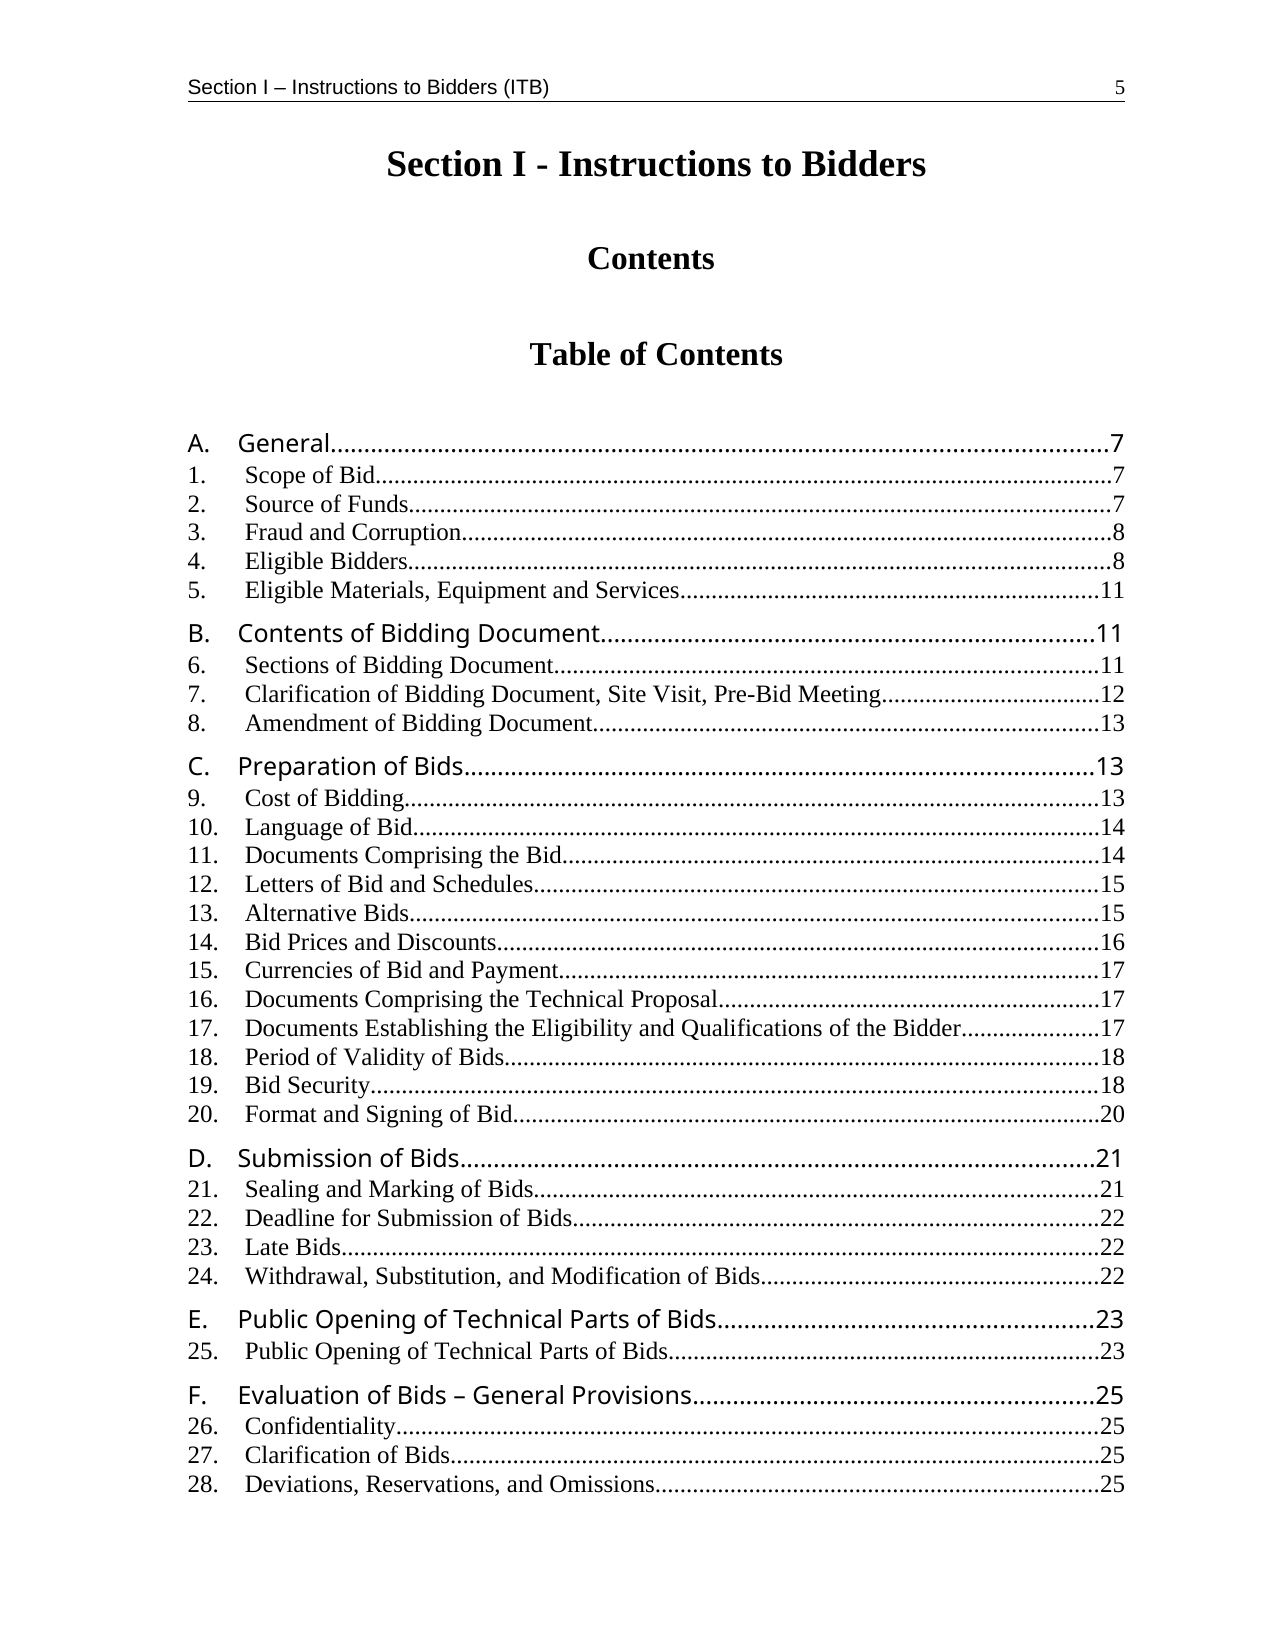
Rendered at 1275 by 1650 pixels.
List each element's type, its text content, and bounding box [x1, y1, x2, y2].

text Contents [206, 238, 1095, 276]
text B. Contents of Bidding Document 11 [187, 616, 1125, 650]
text 12. Letters of Bid and Schedules 15 [187, 869, 1125, 898]
text A. General 7 [187, 426, 1125, 460]
text 7. Clarification of Bidding Document, Site Visit, Pre-Bid Meeting 12 [187, 679, 1125, 708]
text 20. Format and Signing of Bid 20 [187, 1099, 1125, 1128]
text C. Preparation of Bids 13 [187, 749, 1125, 783]
text 8. Amendment of Bidding Document 13 [187, 708, 1125, 736]
text 16. Documents Comprising the Technical Proposal 17 [187, 984, 1125, 1013]
text 24. Withdrawal, Substitution, and Modification of Bids 22 [187, 1261, 1125, 1289]
text 25. Public Opening of Technical Parts of Bids 23 [187, 1336, 1125, 1365]
text 23. Late Bids 22 [187, 1232, 1125, 1261]
text D. Submission of Bids 21 [187, 1141, 1125, 1174]
text 17. Documents Establishing the Eligibility and Qualifications of the Bidder 17 [187, 1013, 1125, 1042]
text E. Public Opening of Technical Parts of Bids 23 [187, 1302, 1125, 1336]
text 15. Currencies of Bid and Payment 17 [187, 956, 1125, 984]
text F. Evaluation of Bids – General Provisions 25 [187, 1377, 1125, 1411]
text 13. Alternative Bids 15 [187, 898, 1125, 927]
text 18. Period of Validity of Bids 18 [187, 1042, 1125, 1071]
text 5. Eligible Materials, Equipment and Services 11 [187, 575, 1125, 604]
text 19. Bid Security 18 [187, 1071, 1125, 1099]
text 4. Eligible Bidders 8 [187, 546, 1125, 575]
text 10. Language of Bid 14 [187, 812, 1125, 841]
text 28. Deviations, Reservations, and Omissions 25 [187, 1469, 1125, 1498]
subtitle Section I - Instructions to Bidders [187, 141, 1125, 184]
text 9. Cost of Bidding 13 [187, 783, 1125, 812]
text 11. Documents Comprising the Bid 14 [187, 841, 1125, 869]
text 27. Clarification of Bids 25 [187, 1440, 1125, 1469]
text 6. Sections of Bidding Document 11 [187, 650, 1125, 679]
text 14. Bid Prices and Discounts 16 [187, 927, 1125, 956]
text 2. Source of Funds 7 [187, 489, 1125, 517]
text 26. Confidentiality 25 [187, 1411, 1125, 1440]
text 3. Fraud and Corruption 8 [187, 517, 1125, 546]
text 22. Deadline for Submission of Bids 22 [187, 1203, 1125, 1232]
text 21. Sealing and Marking of Bids 21 [187, 1174, 1125, 1203]
text 1. Scope of Bid 7 [187, 460, 1125, 489]
text Table of Contents [187, 334, 1125, 372]
